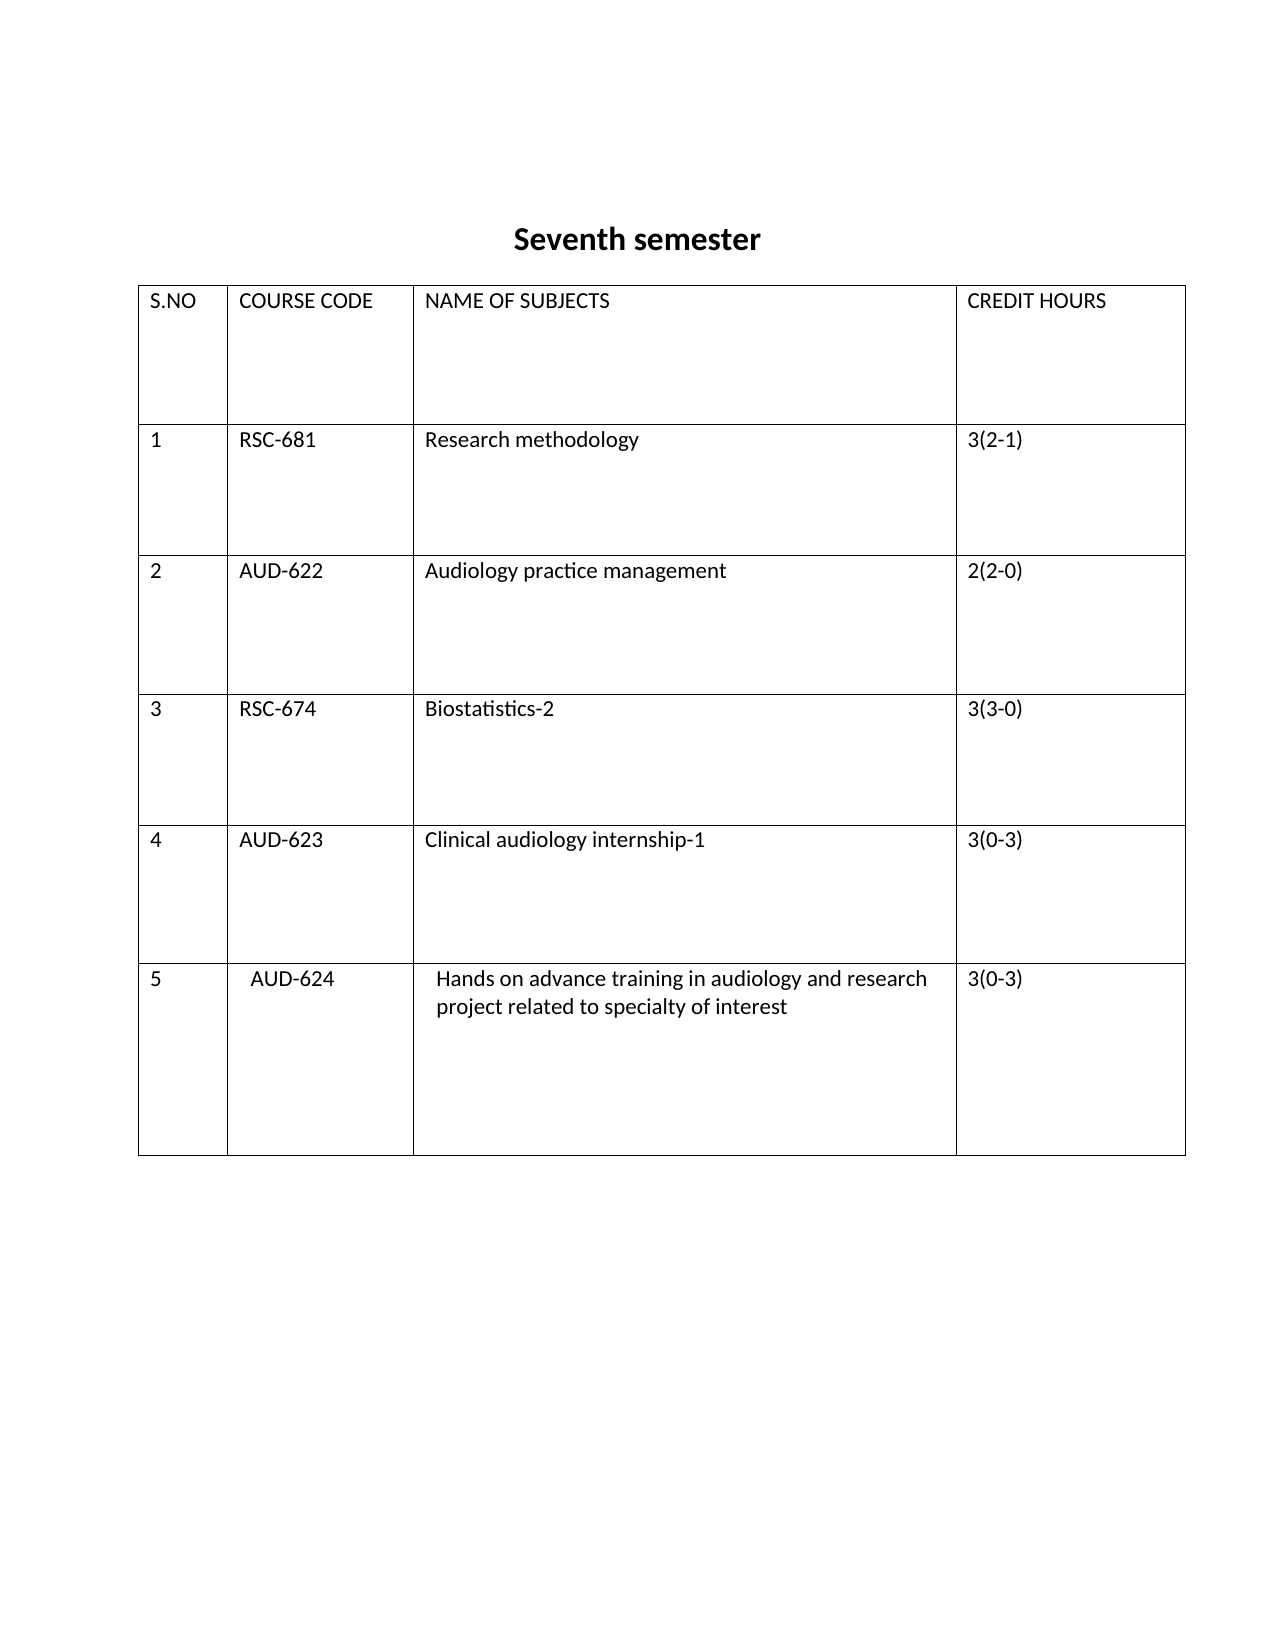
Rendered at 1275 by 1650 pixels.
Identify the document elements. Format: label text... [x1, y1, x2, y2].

text Seventh semester [150, 218, 1125, 258]
table_cell Clinical audiology internship-1 [414, 826, 956, 963]
table_cell AUD-622 [228, 556, 413, 693]
table_cell Biostatistics-2 [414, 695, 956, 824]
table_cell 5 [139, 964, 227, 1155]
table_cell 3(0-3) [957, 826, 1185, 963]
table_cell 3(2-1) [957, 425, 1185, 555]
table_cell 1 [139, 425, 227, 555]
table_header CREDIT HOURS [957, 286, 1185, 424]
table_cell 4 [139, 826, 227, 963]
table_header COURSE CODE [228, 286, 413, 424]
table_cell AUD-623 [228, 826, 413, 963]
table_cell 3(0-3) [957, 964, 1185, 1155]
table_cell RSC-681 [228, 425, 413, 555]
table_cell 2 [139, 556, 227, 693]
table_cell Research methodology [414, 425, 956, 555]
table_header NAME OF SUBJECTS [414, 286, 956, 424]
table_cell Hands on advance training in audiology and research project related to specialty of interest [414, 964, 956, 1155]
table_cell Audiology practice management [414, 556, 956, 693]
table_cell 3 [139, 695, 227, 824]
table_cell 3(3-0) [957, 695, 1185, 824]
table_cell 2(2-0) [957, 556, 1185, 693]
table_cell RSC-674 [228, 695, 413, 824]
table_header S.NO [139, 286, 227, 424]
table_cell AUD-624 [228, 964, 413, 1155]
